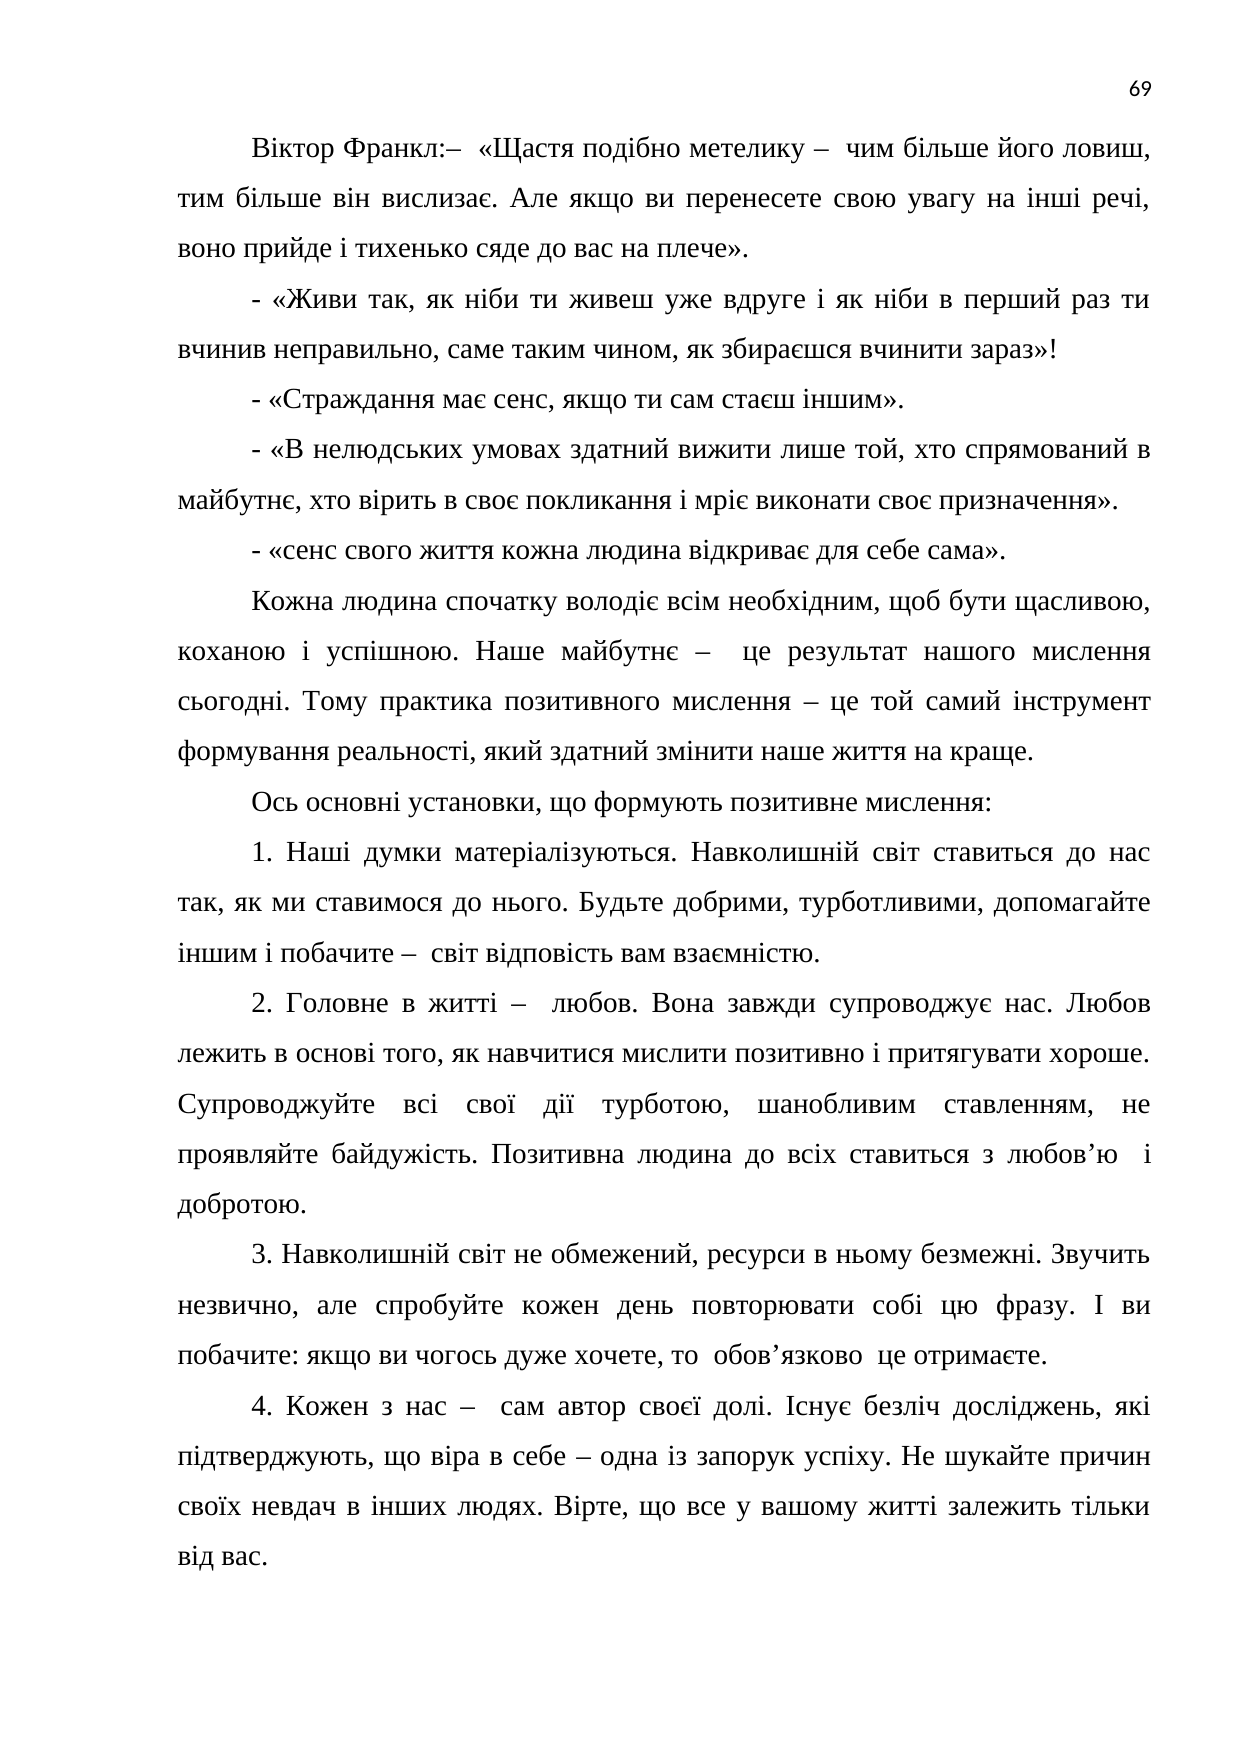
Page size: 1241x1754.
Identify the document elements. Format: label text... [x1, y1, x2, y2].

text - «Живи так, як ніби ти живеш уже вдруге і як ніби в перший раз ти вчинив неправильно, саме таким чином, як збираєшся вчинити зараз»! [177, 281, 1152, 364]
text 1. Наші думки матеріалізуються. Навколишній світ ставиться до нас так, як ми ставимося до нього. Будьте добрими, турботливими, допомагайте іншим і побачите – світ відповість вам взаємністю. [177, 834, 1152, 968]
text 4. Кожен з нас – сам автор своєї долі. Існує безліч досліджень, які підтверджують, що віра в себе – одна із запорук успіху. Не шукайте причин своїх невдач в інших людях. Вірте, що все у вашому житті залежить тільки від вас. [177, 1388, 1152, 1572]
text - «Страждання має сенс, якщо ти сам стаєш іншим». [177, 381, 1152, 415]
text 2. Головне в житті – любов. Вона завжди супроводжує нас. Любов лежить в основі того, як навчитися мислити позитивно і притягувати хороше. Супроводжуйте всі свої дії турботою, шанобливим ставленням, не проявляйте байдужість. Позитивна людина до всіх ставиться з любов’ю і добротою. [177, 985, 1152, 1220]
text Кожна людина спочатку володіє всім необхідним, щоб бути щасливою, коханою і успішною. Наше майбутнє – це результат нашого мислення сьогодні. Тому практика позитивного мислення – це той самий інструмент формування реальності, який здатний змінити наше життя на краще. [177, 583, 1152, 767]
text - «В нелюдських умовах здатний вижити лише той, хто спрямований в майбутнє, хто вірить в своє покликання і мріє виконати своє призначення». [177, 432, 1152, 516]
text Віктор Франкл:– «Щастя подібно метелику – чим більше його ловиш, тим більше він вислизає. Але якщо ви перенесете свою увагу на інші речі, воно прийде і тихенько сяде до вас на плече». [177, 130, 1152, 264]
text 3. Навколишній світ не обмежений, ресурси в ньому безмежні. Звучить незвично, але спробуйте кожен день повторювати собі цю фразу. І ви побачите: якщо ви чогось дуже хочете, то обов’язково це отримаєте. [177, 1237, 1152, 1371]
text - «сенс свого життя кожна людина відкриває для себе сама». [177, 532, 1152, 566]
text Ось основні установки, що формують позитивне мислення: [177, 784, 1152, 817]
